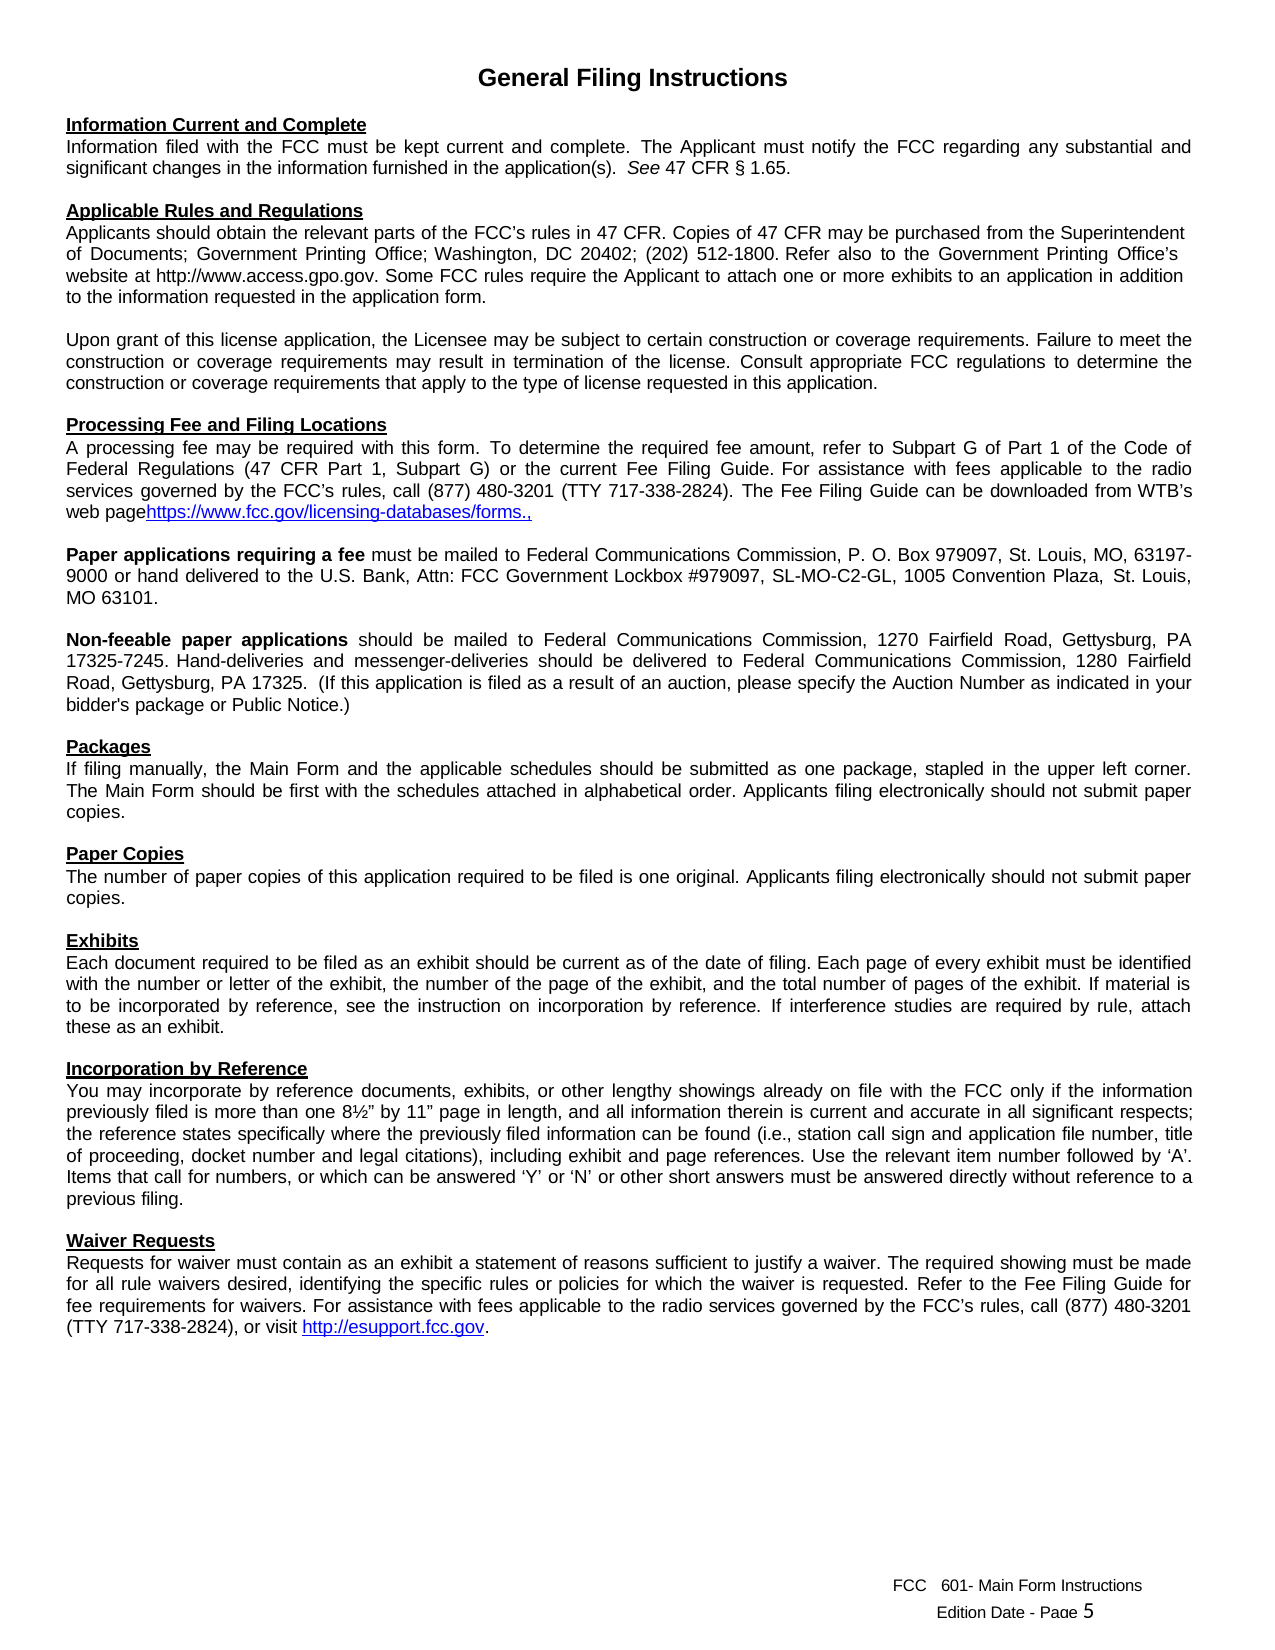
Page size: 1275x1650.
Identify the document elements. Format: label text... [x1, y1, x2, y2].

subtitle Waiver Requests [66, 1231, 1204, 1252]
text Non-feeable paper applications should be mailed to Federal Communications Commission, 1270 Fairfield Road, Gettysburg, PA 17325-7245. Hand-deliveries and messenger-deliveries should be delivered to Federal Communications Commission, 1280 Fairfield Road, Gettysburg, PA 17325. (If this application is filed as a result of an auction, please specify the Auction Number as indicated in your bidder's package or Public Notice.) [66, 628, 1192, 715]
text Information Current and Complete [66, 113, 1204, 135]
subtitle Packages [66, 736, 1204, 757]
subtitle Applicable Rules and Regulations [66, 199, 1204, 221]
text You may incorporate by reference documents, exhibits, or other lengthy showings already on file with the FCC only if the information previously filed is more than one 8½” by 11” page in length, and all information therein is current and accurate in all significant respects; the reference states specifically where the previously filed information can be found (i.e., station call sign and application file number, title of proceeding, docket number and legal citations), including exhibit and page references. Use the relevant item number followed by ‘A’. Items that call for numbers, or which can be answered ‘Y’ or ‘N’ or other short answers must be answered directly without reference to a previous filing. [66, 1080, 1193, 1209]
text Requests for waiver must contain as an exhibit a statement of reasons sufficient to justify a waiver. The required showing must be made for all rule waivers desired, identifying the specific rules or policies for which the waiver is requested. Refer to the Fee Filing Guide for fee requirements for waivers. For assistance with fees applicable to the radio services governed by the FCC’s rules, call (877) 480-3201 (TTY 717-338-2824), or visit http://esupport.fcc.gov. [66, 1252, 1192, 1337]
text Information filed with the FCC must be kept current and complete. The Applicant must notify the FCC regarding any substantial and significant changes in the information furnished in the application(s). See 47 CFR § 1.65. [66, 136, 1193, 179]
text Applicants should obtain the relevant parts of the FCC’s rules in 47 CFR. Copies of 47 CFR may be purchased from the Superintendent of Documents; Government Printing Office; Washington, DC 20402; (202) 512-1800. Refer also to the Government Printing Office’s website at http://www.access.gpo.gov. Some FCC rules require the Applicant to attach one or more exhibits to an application in addition to the information requested in the application form. [66, 222, 1185, 308]
text Paper applications requiring a fee must be mailed to Federal Communications Commission, P. O. Box 979097, St. Louis, MO, 63197- 9000 or hand delivered to the U.S. Bank, Attn: FCC Government Lockbox #979097, SL-MO-C2-GL, 1005 Convention Plaza, St. Louis, MO 63101. [66, 543, 1192, 608]
text A processing fee may be required with this form. To determine the required fee amount, refer to Subpart G of Part 1 of the Code of Federal Regulations (47 CFR Part 1, Subpart G) or the current Fee Filing Guide. For assistance with fees applicable to the radio services governed by the FCC’s rules, call (877) 480-3201 (TTY 717-338-2824). The Fee Filing Guide can be downloaded from WTB’s web pagehttps://www.fcc.gov/licensing-databases/forms., [66, 436, 1193, 523]
text General Filing Instructions [62, 63, 1204, 92]
text Each document required to be filed as an exhibit should be current as of the date of filing. Each page of every exhibit must be identified with the number or letter of the exhibit, the number of the page of the exhibit, and the total number of pages of the exhibit. If material is to be incorporated by reference, see the instruction on incorporation by reference. If interference studies are required by rule, attach these as an exhibit. [66, 952, 1192, 1037]
text If filing manually, the Main Form and the applicable schedules should be submitted as one package, stapled in the upper left corner. The Main Form should be first with the schedules attached in alphabetical order. Applicants filing electronically should not submit paper copies. [66, 758, 1192, 822]
subtitle Paper Copies [66, 843, 1204, 864]
text Upon grant of this license application, the Licensee may be subject to certain construction or coverage requirements. Failure to meet the construction or coverage requirements may result in termination of the license. Consult appropriate FCC regulations to determine the construction or coverage requirements that apply to the type of license requested in this application. [66, 329, 1193, 394]
subtitle Processing Fee and Filing Locations [66, 414, 1204, 436]
subtitle Exhibits [66, 929, 1204, 951]
text The number of paper copies of this application required to be filed is one original. Applicants filing electronically should not submit paper copies. [66, 867, 1191, 909]
subtitle Incorporation by Reference [66, 1058, 1204, 1080]
